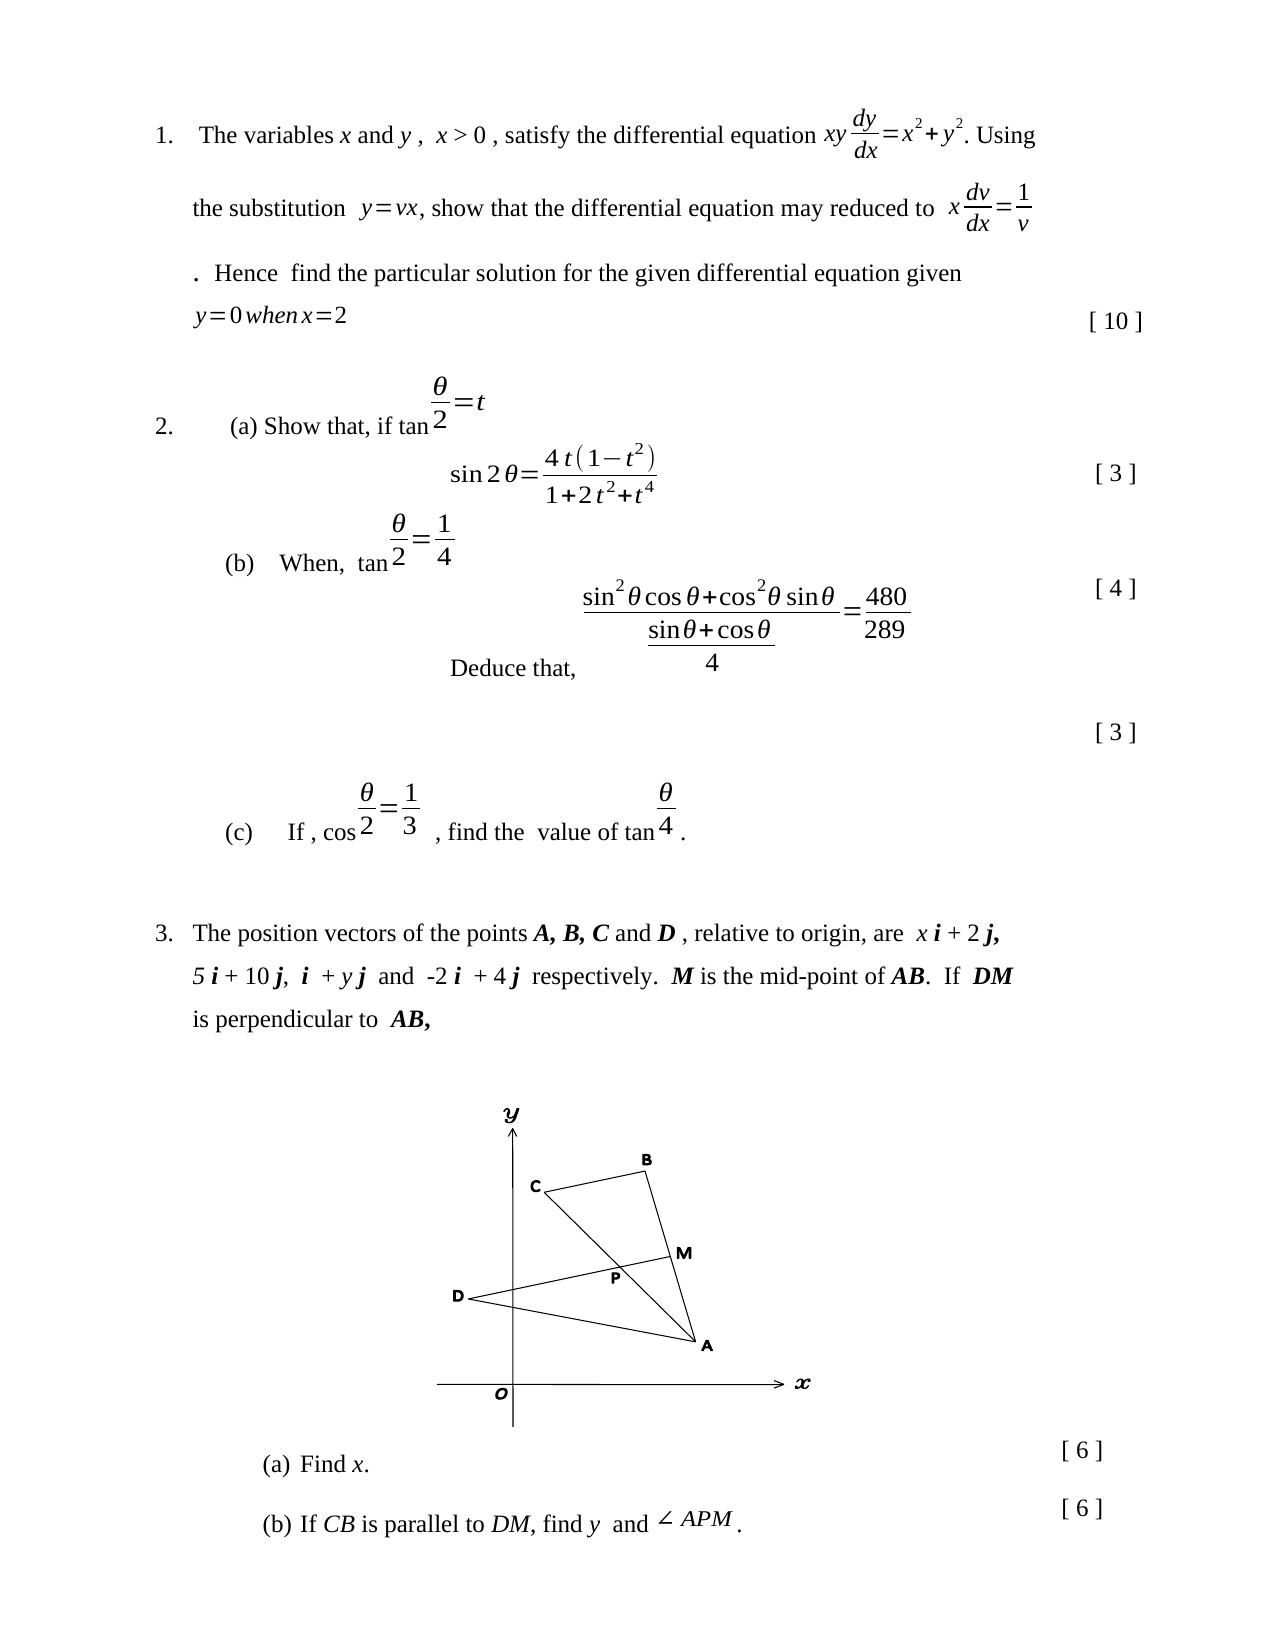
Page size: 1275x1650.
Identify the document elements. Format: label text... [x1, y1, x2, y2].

table_cell (a) Show that, if tan (b) When, tan Deduce that, If , cos , find the value of tan. [139, 372, 1050, 889]
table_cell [139, 889, 1050, 1566]
table_header [ 10 ] [1050, 105, 1181, 372]
table_cell [ 3 ] [ 4 ] [ 3 ] [1050, 372, 1181, 889]
table_header The variables x and y , x > 0 , satisfy the differential equation . Using the substitution , show that the differential equation may reduced to . Hence find the particular solution for the given differential equation given [139, 105, 1050, 372]
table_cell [1050, 889, 1181, 1566]
